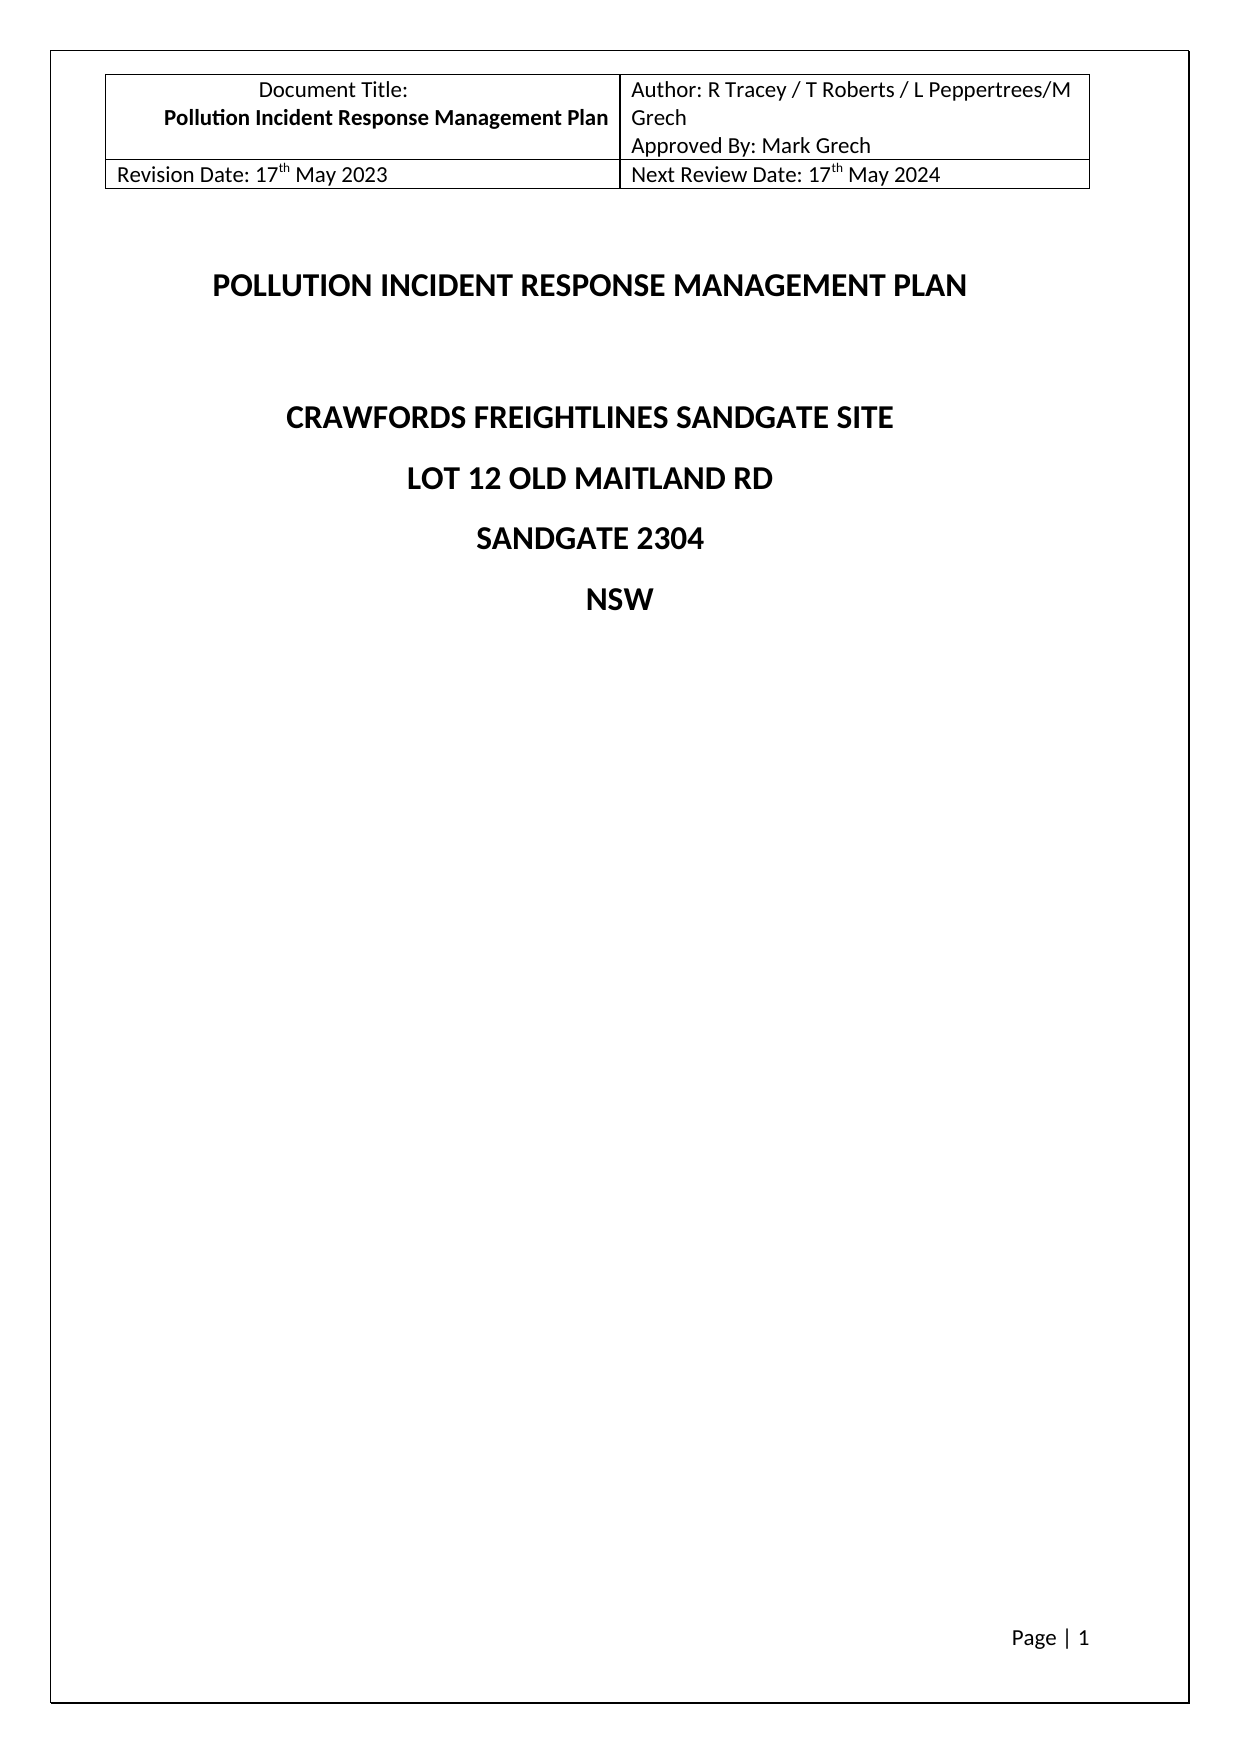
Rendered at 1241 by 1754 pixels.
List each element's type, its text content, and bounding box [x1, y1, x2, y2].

text POLLUTION INCIDENT RESPONSE MANAGEMENT PLAN [91, 264, 1089, 304]
text LOT 12 OLD MAITLAND RD [91, 457, 1089, 497]
text CRAWFORDS FREIGHTLINES SANDGATE SITE [91, 396, 1089, 437]
text SANDGATE 2304 [91, 517, 1089, 558]
text NSW [150, 578, 1089, 619]
